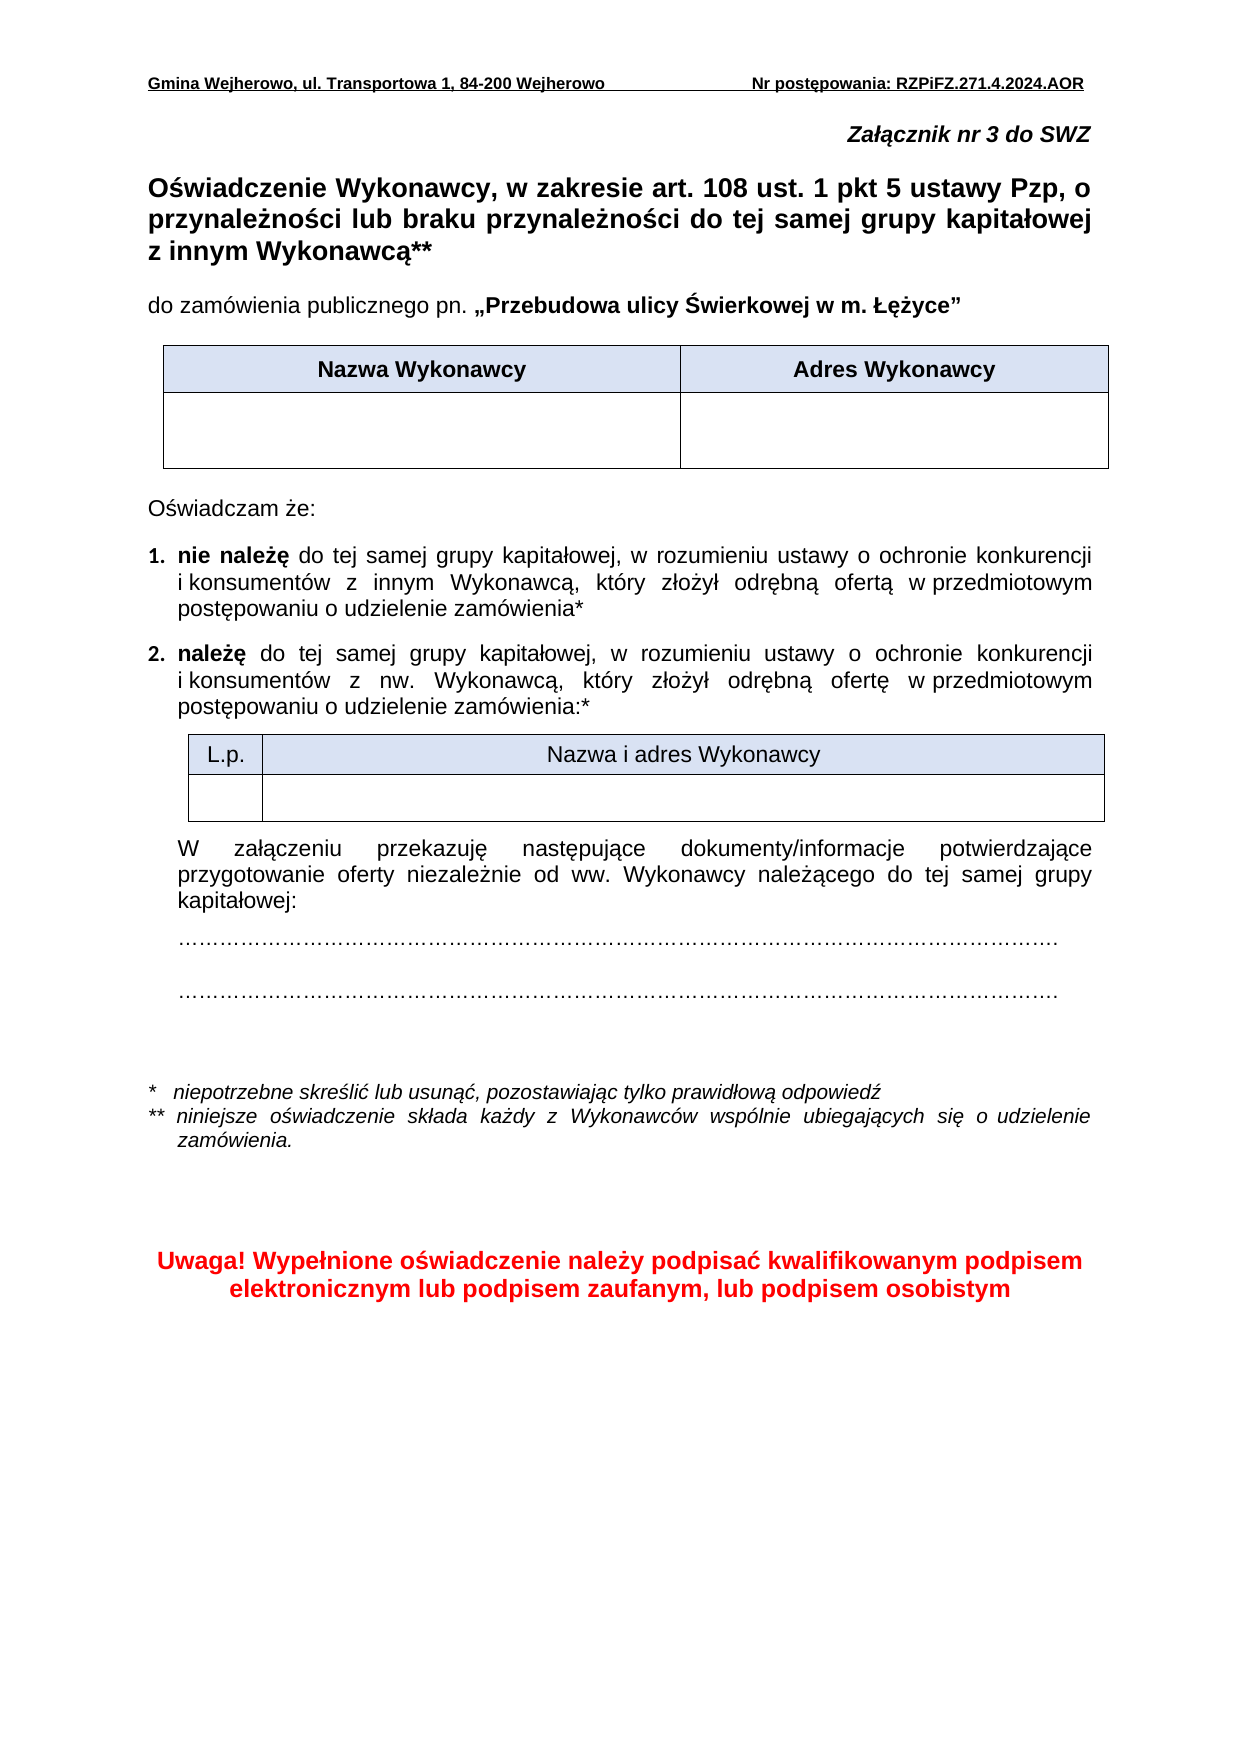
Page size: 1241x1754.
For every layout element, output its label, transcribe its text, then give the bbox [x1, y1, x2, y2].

text Oświadczenie Wykonawcy, w zakresie art. 108 ust. 1 pkt 5 ustawy Pzp, o przynależności lub braku przynależności do tej samej grupy kapitałowej z innym Wykonawcą** [148, 172, 1093, 266]
text Załącznik nr 3 do SWZ [148, 121, 1093, 147]
table_cell [681, 393, 1108, 467]
text Oświadczam że: [148, 495, 1093, 521]
text ** niniejsze oświadczenie składa każdy z Wykonawców wspólnie ubiegających się o udzielenie zamówienia. [148, 1104, 1093, 1152]
text W załączeniu przekazuję następujące dokumenty/informacje potwierdzające przygotowanie oferty niezależnie od ww. Wykonawcy należącego do tej samej grupy kapitałowej: [177, 834, 1093, 913]
text Uwaga! Wypełnione oświadczenie należy podpisać kwalifikowanym podpisem elektronicznym lub podpisem zaufanym, lub podpisem osobistym [148, 1246, 1093, 1303]
table_cell [263, 775, 1104, 821]
table_header L.p. [189, 735, 262, 774]
text ………………………………………………………………………………………………………………. [162, 979, 1093, 1003]
table_header Adres Wykonawcy [681, 346, 1108, 392]
table_cell [164, 393, 680, 467]
table_cell [189, 775, 262, 821]
list należę do tej samej grupy kapitałowej, w rozumieniu ustawy o ochronie konkurencji i konsumentów z nw. Wykonawcą, który złożył odrębną ofertę w przedmiotowym postępowaniu o udzielenie zamówienia:* [148, 639, 1093, 719]
text ………………………………………………………………………………………………………………. [177, 926, 1093, 950]
table_header Nazwa Wykonawcy [164, 346, 680, 392]
text * niepotrzebne skreślić lub usunąć, pozostawiając tylko prawidłową odpowiedź [148, 1080, 1093, 1104]
table_header Nazwa i adres Wykonawcy [263, 735, 1104, 774]
text do zamówienia publicznego pn. „Przebudowa ulicy Świerkowej w m. Łężyce” [148, 292, 1093, 319]
list nie należę do tej samej grupy kapitałowej, w rozumieniu ustawy o ochronie konkurencji i konsumentów z innym Wykonawcą, który złożył odrębną ofertą w przedmiotowym postępowaniu o udzielenie zamówienia* [148, 541, 1093, 622]
